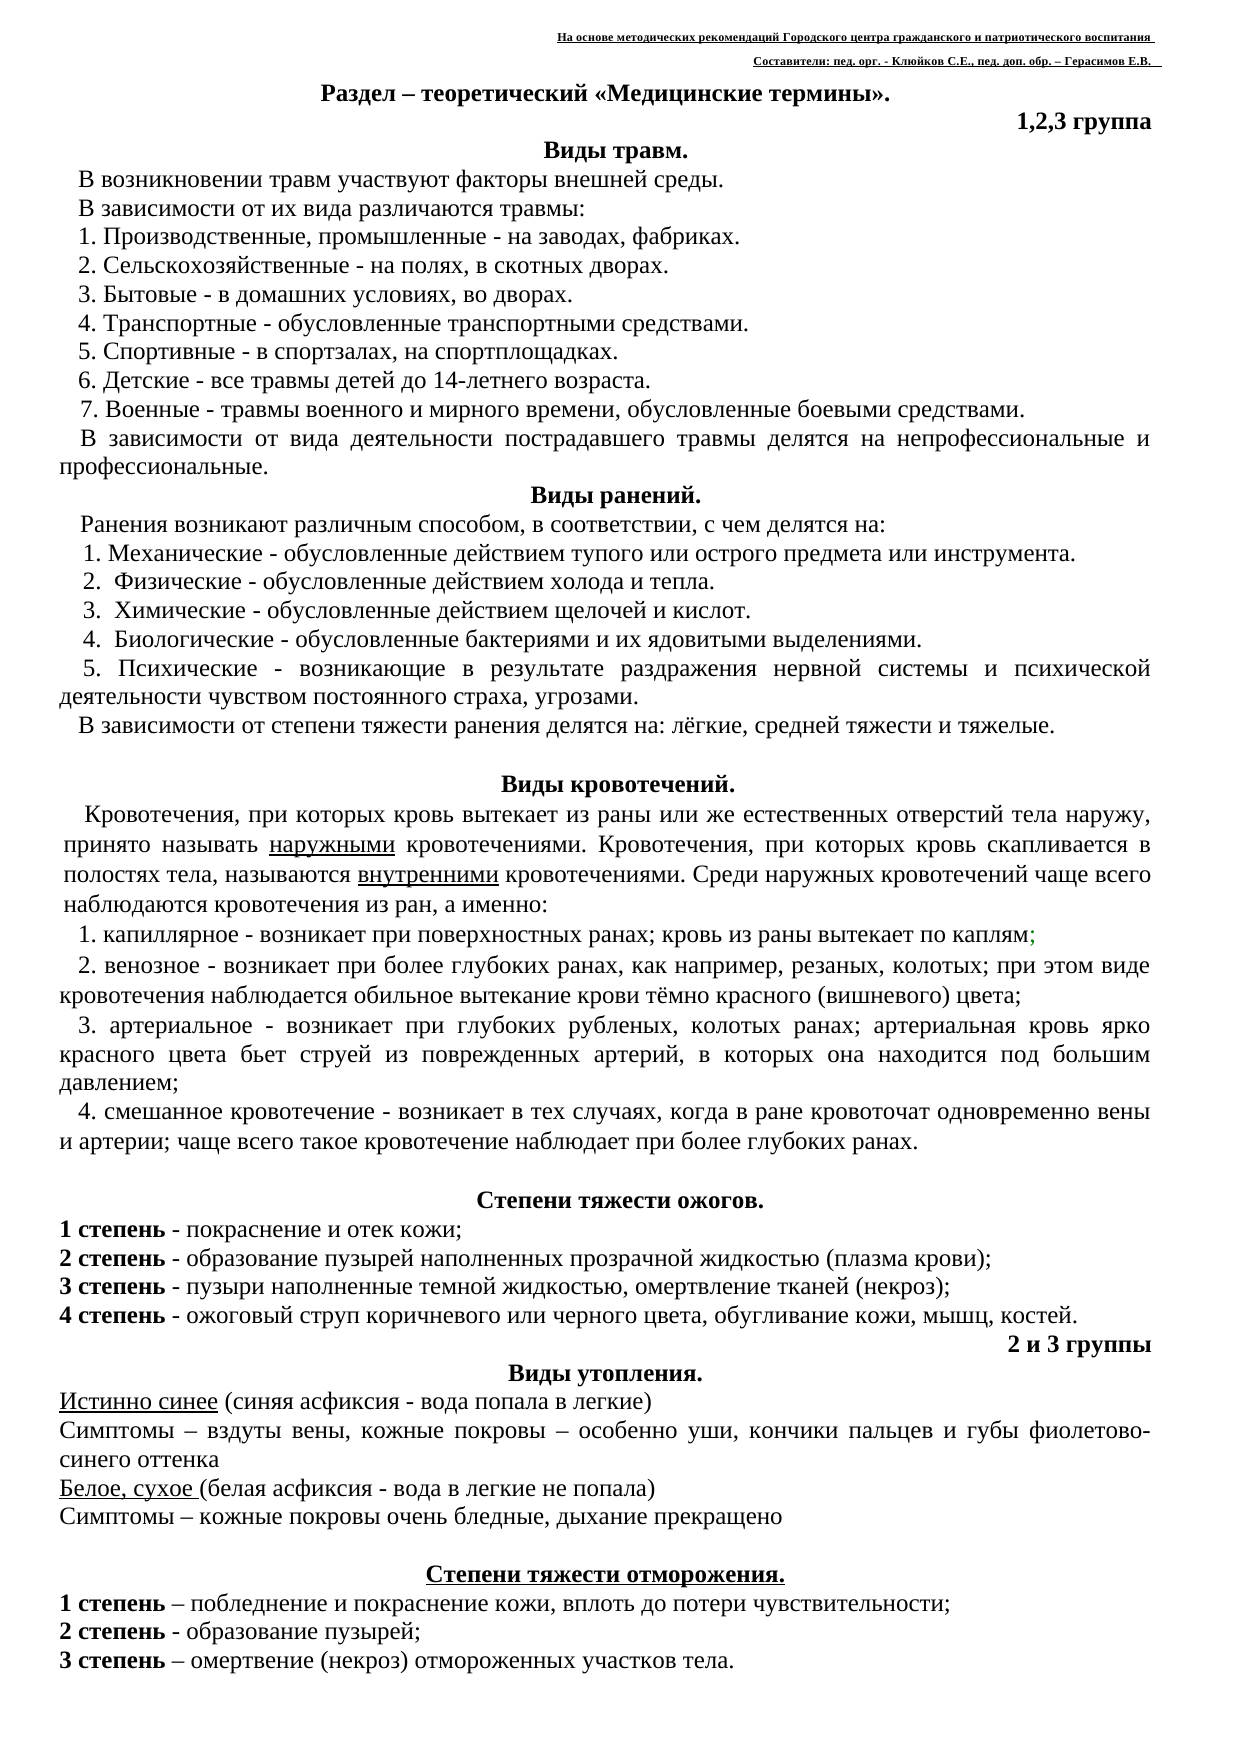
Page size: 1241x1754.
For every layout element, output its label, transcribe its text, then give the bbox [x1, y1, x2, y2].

text 2. венозное - возникает при более глубоких ранах, как например, резаных, колотых; при этом виде кровотечения наблюдается обильное вытекание крови тёмно красного (вишневого) цвета; [59, 950, 1152, 1008]
text 7. Военные - травмы военного и мирного времени, обусловленные боевыми средствами. [59, 394, 1152, 423]
text 3. Бытовые - в домашних условиях, во дворах. [59, 279, 1152, 308]
text Кровотечения, при которых кровь вытекает из раны или же естественных отверстий тела наружу, принято называть наружными кровотечениями. Кровотечения, при которых кровь скапливается в полостях тела, называются внутренними кровотечениями. Среди наружных кровотечений чаще всего наблюдаются кровотечения из ран, а именно: [63, 799, 1152, 918]
text 3. артериальное - возникает при глубоких рубленых, колотых ранах; артериальная кровь ярко красного цвета бьет струей из поврежденных артерий, в которых она находится под большим давлением; [59, 1010, 1152, 1096]
text Виды утопления. [59, 1358, 1152, 1386]
text 2 степень - образование пузырей наполненных прозрачной жидкостью (плазма крови); [59, 1243, 1152, 1271]
text 6. Детские - все травмы детей до 14-летнего возраста. [59, 365, 1152, 394]
text Симптомы – кожные покровы очень бледные, дыхание прекращено [59, 1501, 1152, 1530]
text 4. Биологические - обусловленные бактериями и их ядовитыми выделениями. [59, 624, 1152, 653]
text 3 степень – омертвение (некроз) отмороженных участков тела. [59, 1645, 1152, 1674]
text 2. Сельскохозяйственные - на полях, в скотных дворах. [59, 250, 1152, 279]
text В возникновении травм участвуют факторы внешней среды. [59, 164, 1152, 193]
text 4 степень - ожоговый струп коричневого или черного цвета, обугливание кожи, мышц, костей. [59, 1300, 1152, 1329]
text Раздел – теоретический «Медицинские термины». [59, 78, 1152, 106]
text 1. Механические - обусловленные действием тупого или острого предмета или инструмента. [59, 538, 1152, 566]
text Степени тяжести отморожения. [59, 1559, 1151, 1588]
text В зависимости от их вида различаются травмы: [59, 193, 1152, 221]
text Виды кровотечений. [63, 769, 1152, 798]
text 1. Производственные, промышленные - на заводах, фабриках. [59, 221, 1152, 250]
text Ранения возникают различным способом, в соответствии, с чем делятся на: [59, 509, 1152, 538]
subtitle Степени тяжести ожогов. [59, 1185, 1152, 1214]
text 1,2,3 группа [59, 106, 1152, 135]
text Белое, сухое (белая асфиксия - вода в легкие не попала) [59, 1473, 1152, 1501]
text 2. Физические - обусловленные действием холода и тепла. [59, 566, 1152, 595]
text 2 и 3 группы [59, 1329, 1152, 1358]
text В зависимости от степени тяжести ранения делятся на: лёгкие, средней тяжести и тяжелые. [59, 710, 1152, 739]
text Виды ранений. [59, 480, 1152, 509]
text Виды травм. [59, 135, 1152, 164]
text 1. капиллярное - возникает при поверхностных ранах; кровь из раны вытекает по каплям; [59, 919, 1152, 948]
text 5. Спортивные - в спортзалах, на спортплощадках. [59, 336, 1152, 365]
text 4. Транспортные - обусловленные транспортными средствами. [59, 308, 1152, 336]
text Составители: пед. орг. - Клюйков С.Е., пед. доп. обр. – Герасимов Е.В. [59, 54, 1152, 78]
text Истинно синее (синяя асфиксия - вода попала в легкие) [59, 1386, 1152, 1415]
text 1 степень – побледнение и покраснение кожи, вплоть до потери чувствительности; [59, 1588, 1152, 1616]
text 4. смешанное кровотечение - возникает в тех случаях, когда в ране кровоточат одновременно вены и артерии; чаще всего такое кровотечение наблюдает при более глубоких ранах. [59, 1096, 1152, 1155]
text 3. Химические - обусловленные действием щелочей и кислот. [59, 595, 1152, 624]
text 5. Психические - возникающие в результате раздражения нервной системы и психической деятельности чувством постоянного страха, угрозами. [59, 653, 1152, 710]
text В зависимости от вида деятельности пострадавшего травмы делятся на непрофессиональные и профессиональные. [59, 423, 1152, 480]
text На основе методических рекомендаций Городского центра гражданского и патриотического воспитания [59, 29, 1152, 54]
text 2 степень - образование пузырей; [59, 1616, 1152, 1645]
text 3 степень - пузыри наполненные темной жидкостью, омертвление тканей (некроз); [59, 1271, 1152, 1300]
text 1 степень - покраснение и отек кожи; [59, 1214, 1152, 1243]
text Симптомы – вздуты вены, кожные покровы – особенно уши, кончики пальцев и губы фиолетово-синего оттенка [59, 1415, 1152, 1473]
